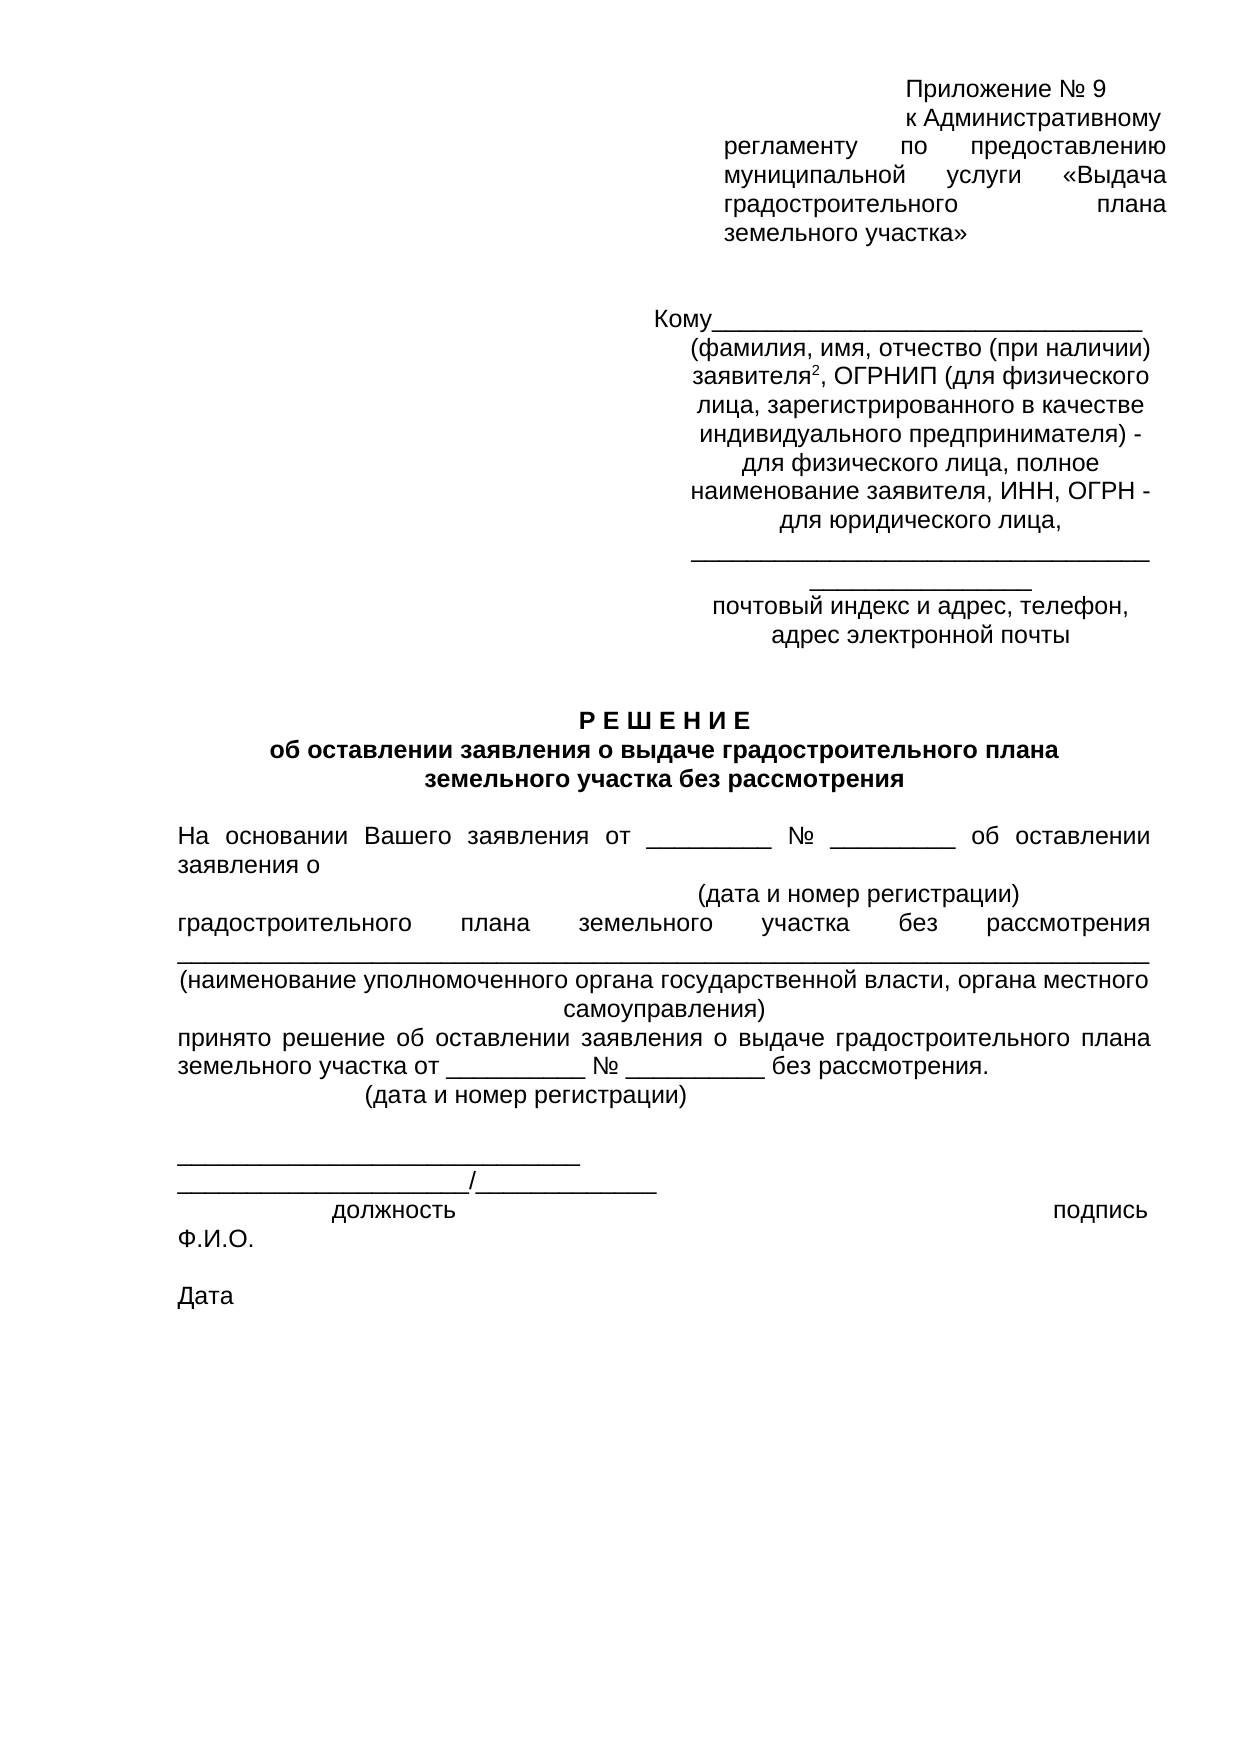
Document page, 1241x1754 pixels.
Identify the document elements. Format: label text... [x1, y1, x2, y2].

text принято решение об оставлении заявления о выдаче градостроительного плана земельного участка от __________ № __________ без рассмотрения. [177, 1023, 1152, 1080]
text (дата и номер регистрации) [177, 879, 1152, 908]
text На основании Вашего заявления от _________ № _________ об оставлении заявления о [177, 821, 1152, 879]
text Приложение № 9 [177, 74, 1167, 103]
text Кому_______________________________ [654, 304, 1152, 333]
text (наименование уполномоченного органа государственной власти, органа местного самоуправления) [177, 965, 1152, 1023]
text (фамилия, имя, отчество (при наличии) заявителя2, ОГРНИП (для физического лица, зарегистрированного в качестве индивидуального предпринимателя) - для физического лица, полное наименование заявителя, ИНН, ОГРН - для юридического лица, [690, 333, 1152, 534]
text Дата [177, 1281, 1152, 1310]
text к Административному регламенту по предоставлению муниципальной услуги «Выдача градостроительного плана земельного участка» [177, 103, 1167, 246]
text земельного участка без рассмотрения [177, 764, 1152, 793]
text _____________________________ _____________________/_____________ [177, 1138, 1152, 1195]
text РЕШЕНИЕ [177, 706, 1152, 735]
text должность подпись Ф.И.О. [177, 1195, 1152, 1253]
text почтовый индекс и адрес, телефон, адрес электронной почты [690, 591, 1152, 649]
text об оставлении заявления о выдаче градостроительного плана [177, 735, 1152, 764]
text (дата и номер регистрации) [177, 1080, 1152, 1109]
text градостроительного плана земельного участка без рассмотрения ______________________________________________________________________ [177, 908, 1152, 965]
text _________________________________________________ [690, 534, 1152, 591]
